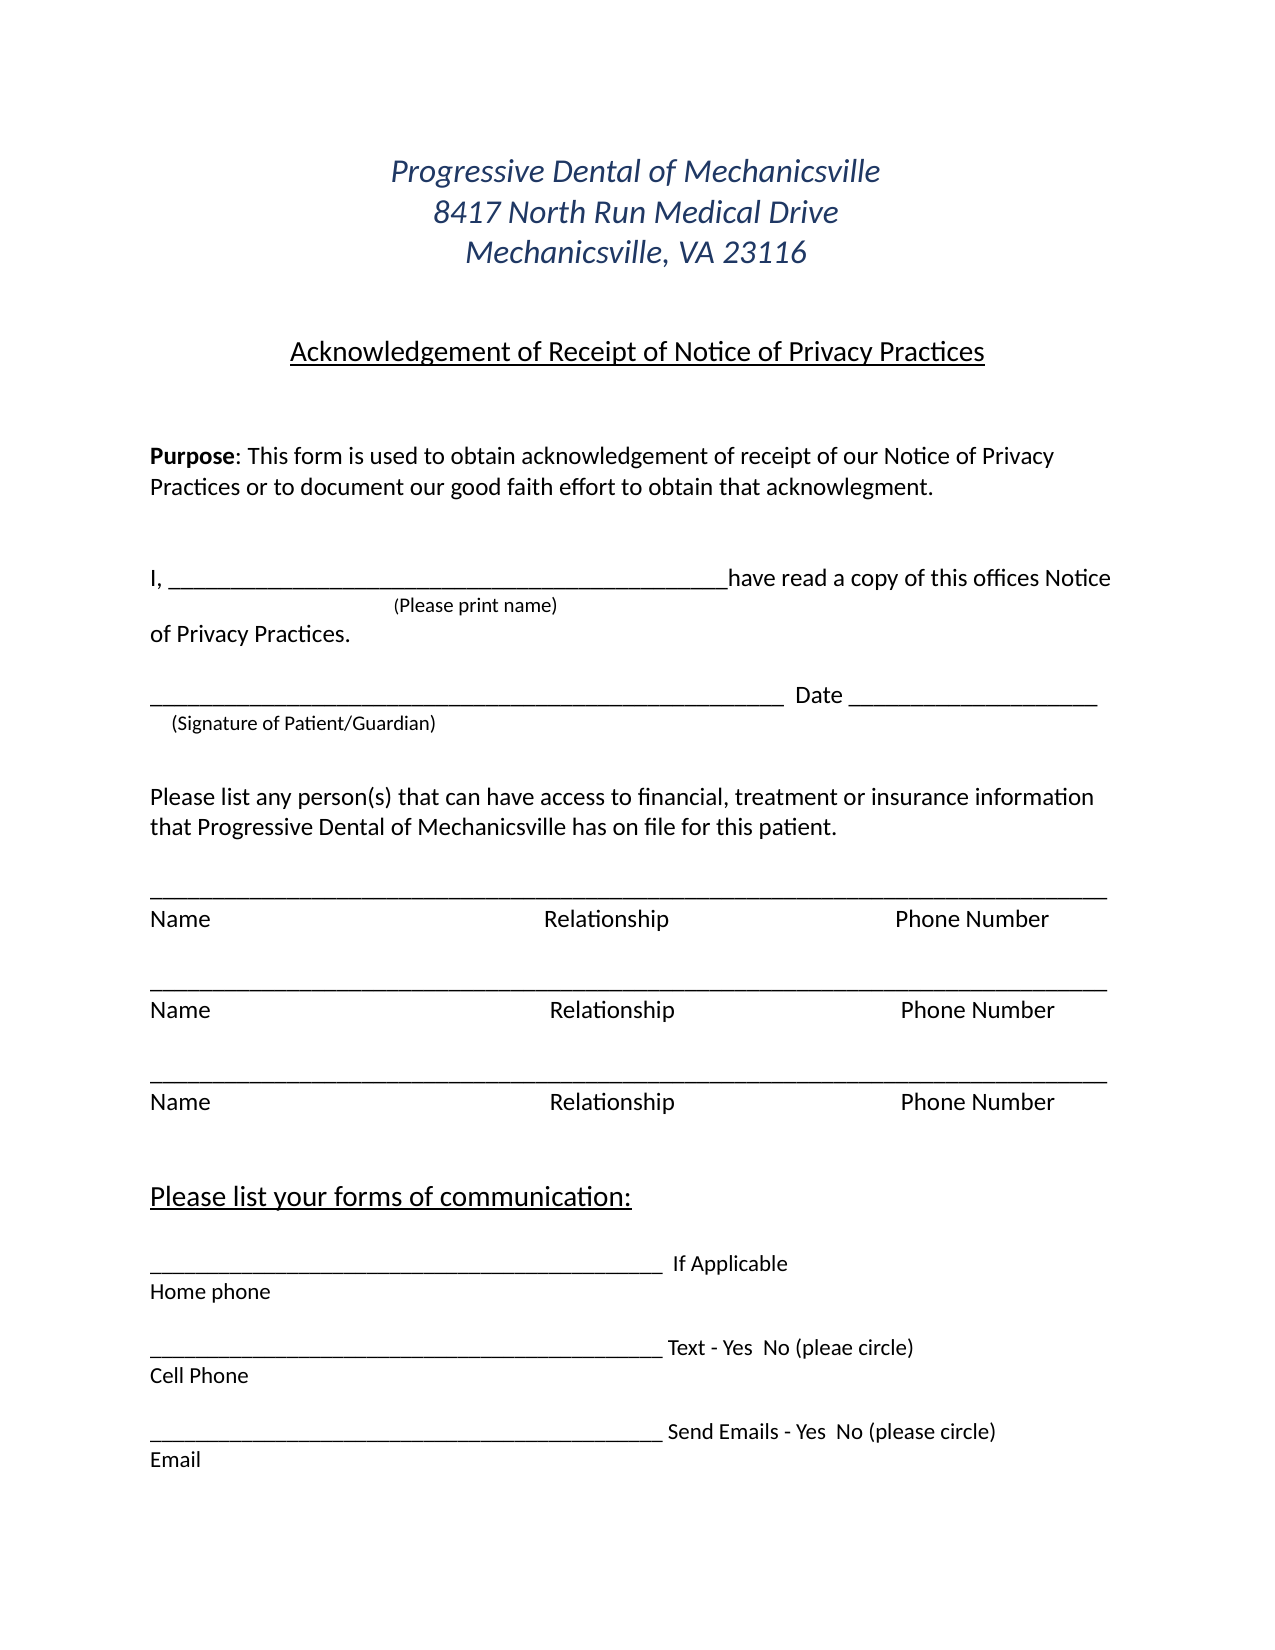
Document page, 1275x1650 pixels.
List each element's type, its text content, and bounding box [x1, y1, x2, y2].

text Mechanicsville, VA 23116 [150, 231, 1125, 272]
text _____________________________________________________________________________ [150, 872, 1125, 903]
text _____________________________________________________________________________ [150, 964, 1125, 994]
text _____________________________________________ If Applicable [150, 1249, 1125, 1277]
text Progressive Dental of Mechanicsville [150, 150, 1125, 191]
text _____________________________________________ Send Emails - Yes No (please circle) [150, 1417, 1125, 1445]
text Name Relationship Phone Number [150, 903, 1125, 933]
text (Signature of Patient/Guardian) [150, 710, 1125, 735]
text _____________________________________________________________________________ [150, 1056, 1125, 1086]
text Email [150, 1445, 1125, 1473]
text Acknowledgement of Receipt of Notice of Privacy Practices [150, 333, 1125, 369]
text Please list your forms of communication: [150, 1178, 1125, 1213]
text Home phone [150, 1277, 1125, 1305]
text I, _____________________________________________have read a copy of this offices Notice [150, 562, 1125, 593]
text Name Relationship Phone Number [150, 1086, 1125, 1117]
text (Please print name) [150, 593, 1125, 618]
text _____________________________________________ Text - Yes No (pleae circle) [150, 1333, 1125, 1361]
text ___________________________________________________ Date ____________________ [150, 679, 1125, 710]
text Purpose: This form is used to obtain acknowledgement of receipt of our Notice of Privacy Practices or to document our good faith effort to obtain that acknowlegment. [150, 440, 1125, 501]
text of Privacy Practices. [150, 618, 1125, 649]
text Name Relationship Phone Number [150, 994, 1125, 1025]
text 8417 North Run Medical Drive [150, 191, 1125, 231]
text Please list any person(s) that can have access to financial, treatment or insurance information that Progressive Dental of Mechanicsville has on file for this patient. [150, 781, 1125, 842]
text Cell Phone [150, 1361, 1125, 1389]
